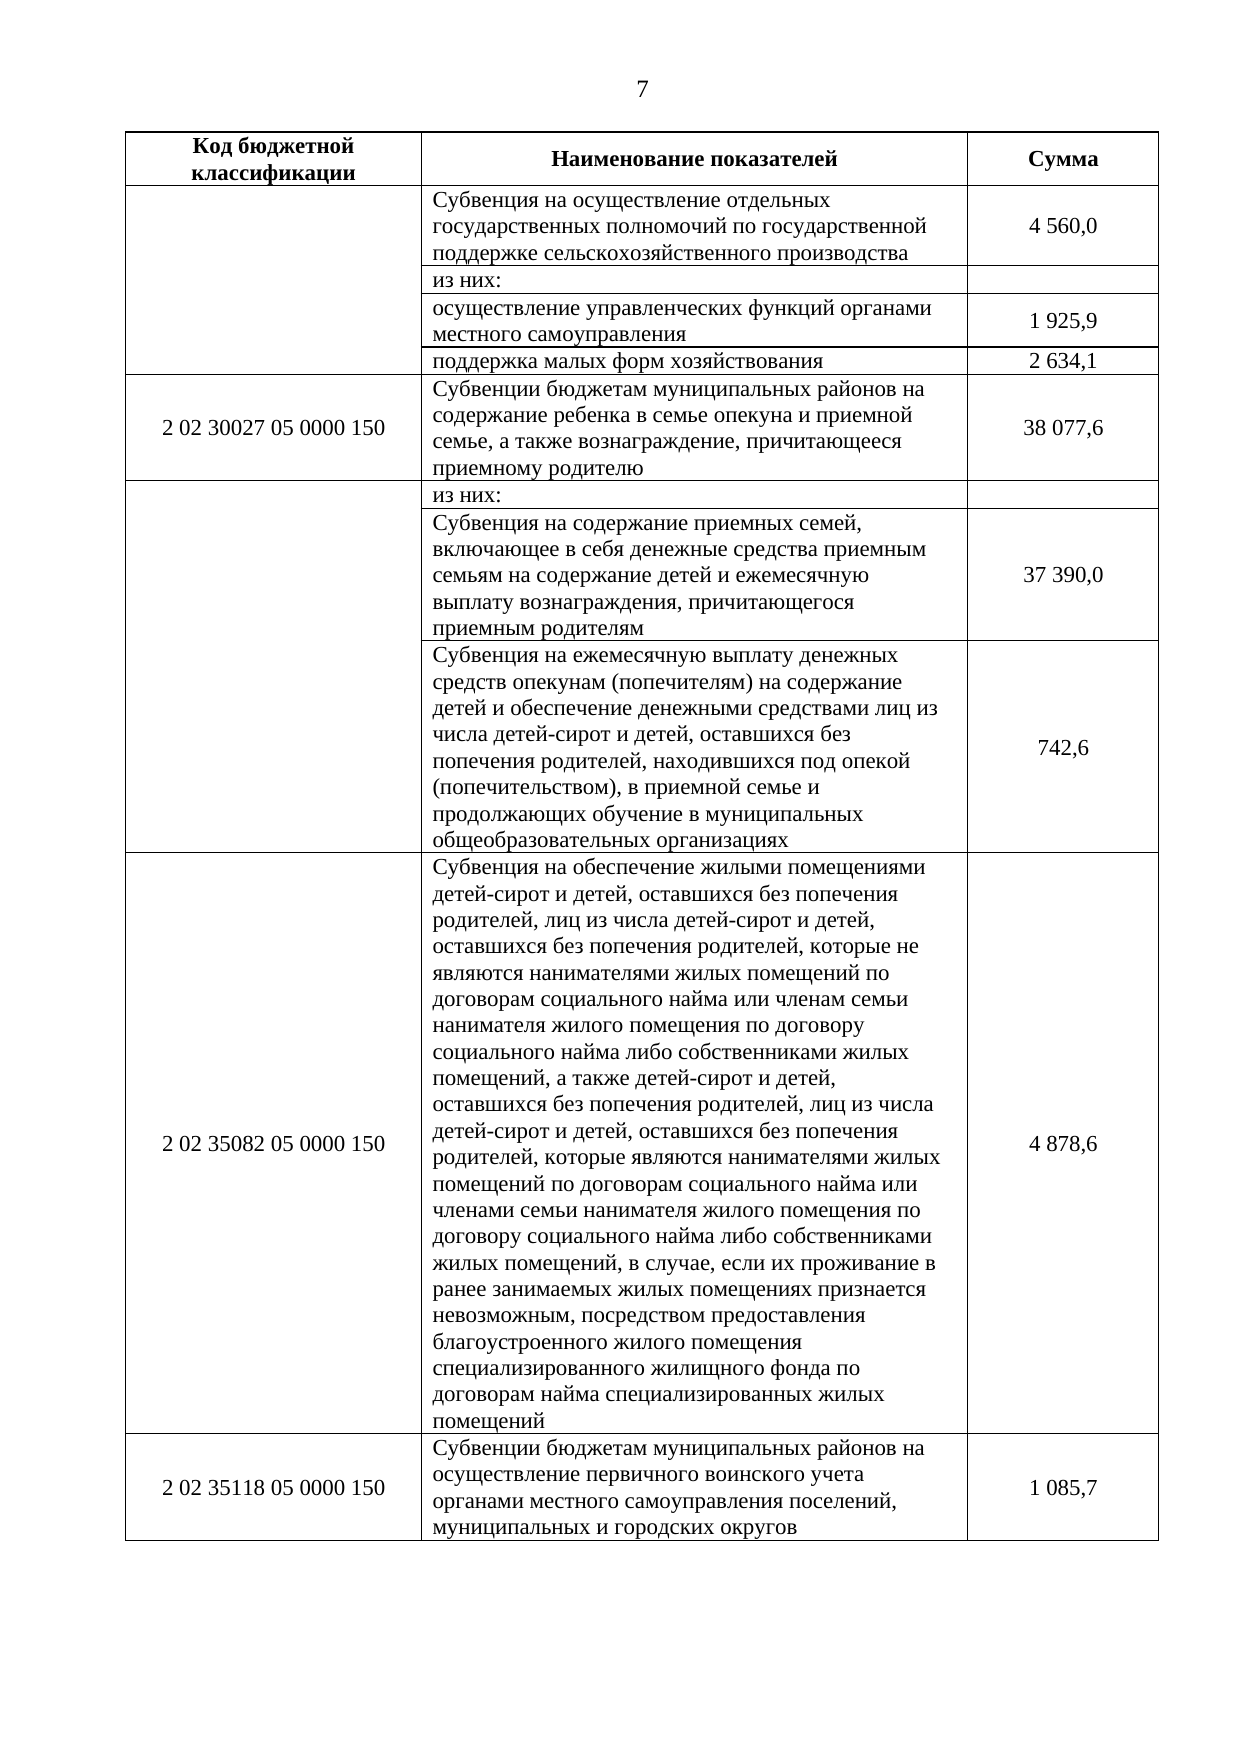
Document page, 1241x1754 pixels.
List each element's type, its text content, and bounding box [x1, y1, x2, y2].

table_header Наименование показателей [422, 133, 967, 185]
table_cell Субвенция на осуществление отдельных государственных полномочий по государственной поддержке сельскохозяйственного производства [422, 186, 967, 265]
table_cell 4 560,0 [968, 186, 1158, 265]
table_cell Субвенции бюджетам муниципальных районов на содержание ребенка в семье опекуна и приемной семье, а также вознаграждение, причитающееся приемному родителю [422, 375, 967, 480]
table_cell 2 634,1 [968, 348, 1158, 374]
table_cell из них: [422, 266, 967, 293]
table_cell 742,6 [968, 641, 1158, 852]
table_cell 37 390,0 [968, 509, 1158, 640]
table_cell Субвенция на ежемесячную выплату денежных средств опекунам (попечителям) на содержание детей и обеспечение денежными средствами лиц из числа детей-сирот и детей, оставшихся без попечения родителей, находившихся под опекой (попечительством), в приемной семье и продолжающих обучение в муниципальных общеобразовательных организациях [422, 641, 967, 852]
table_cell из них: [422, 481, 967, 508]
table_cell Субвенция на обеспечение жилыми помещениями детей-сирот и детей, оставшихся без попечения родителей, лиц из числа детей-сирот и детей, оставшихся без попечения родителей, которые не являются нанимателями жилых помещений по договорам социального найма или членам семьи нанимателя жилого помещения по договору социального найма либо собственниками жилых помещений, а также детей-сирот и детей, оставшихся без попечения родителей, лиц из числа детей-сирот и детей, оставшихся без попечения родителей, которые являются нанимателями жилых помещений по договорам социального найма или членами семьи нанимателя жилого помещения по договору социального найма либо собственниками жилых помещений, в случае, если их проживание в ранее занимаемых жилых помещениях признается невозможным, посредством предоставления благоустроенного жилого помещения специализированного жилищного фонда по договорам найма специализированных жилых помещений [422, 853, 967, 1433]
table_cell 2 02 35118 05 0000 150 [126, 1434, 421, 1539]
table_cell [968, 481, 1158, 508]
table_cell Субвенции бюджетам муниципальных районов на осуществление первичного воинского учета органами местного самоуправления поселений, муниципальных и городских округов [422, 1434, 967, 1539]
table_cell [126, 481, 421, 852]
table_cell 38 077,6 [968, 375, 1158, 480]
table_cell Субвенция на содержание приемных семей, включающее в себя денежные средства приемным семьям на содержание детей и ежемесячную выплату вознаграждения, причитающегося приемным родителям [422, 509, 967, 640]
table_cell 2 02 35082 05 0000 150 [126, 853, 421, 1433]
table_header Сумма [968, 133, 1158, 185]
table_cell осуществление управленческих функций органами местного самоуправления [422, 294, 967, 346]
table_header Код бюджетной классификации [126, 133, 421, 185]
table_cell 1 925,9 [968, 294, 1158, 346]
table_cell поддержка малых форм хозяйствования [422, 348, 967, 374]
table_cell [968, 266, 1158, 293]
table_cell 4 878,6 [968, 853, 1158, 1433]
table_cell 1 085,7 [968, 1434, 1158, 1539]
table_cell 2 02 30027 05 0000 150 [126, 375, 421, 480]
